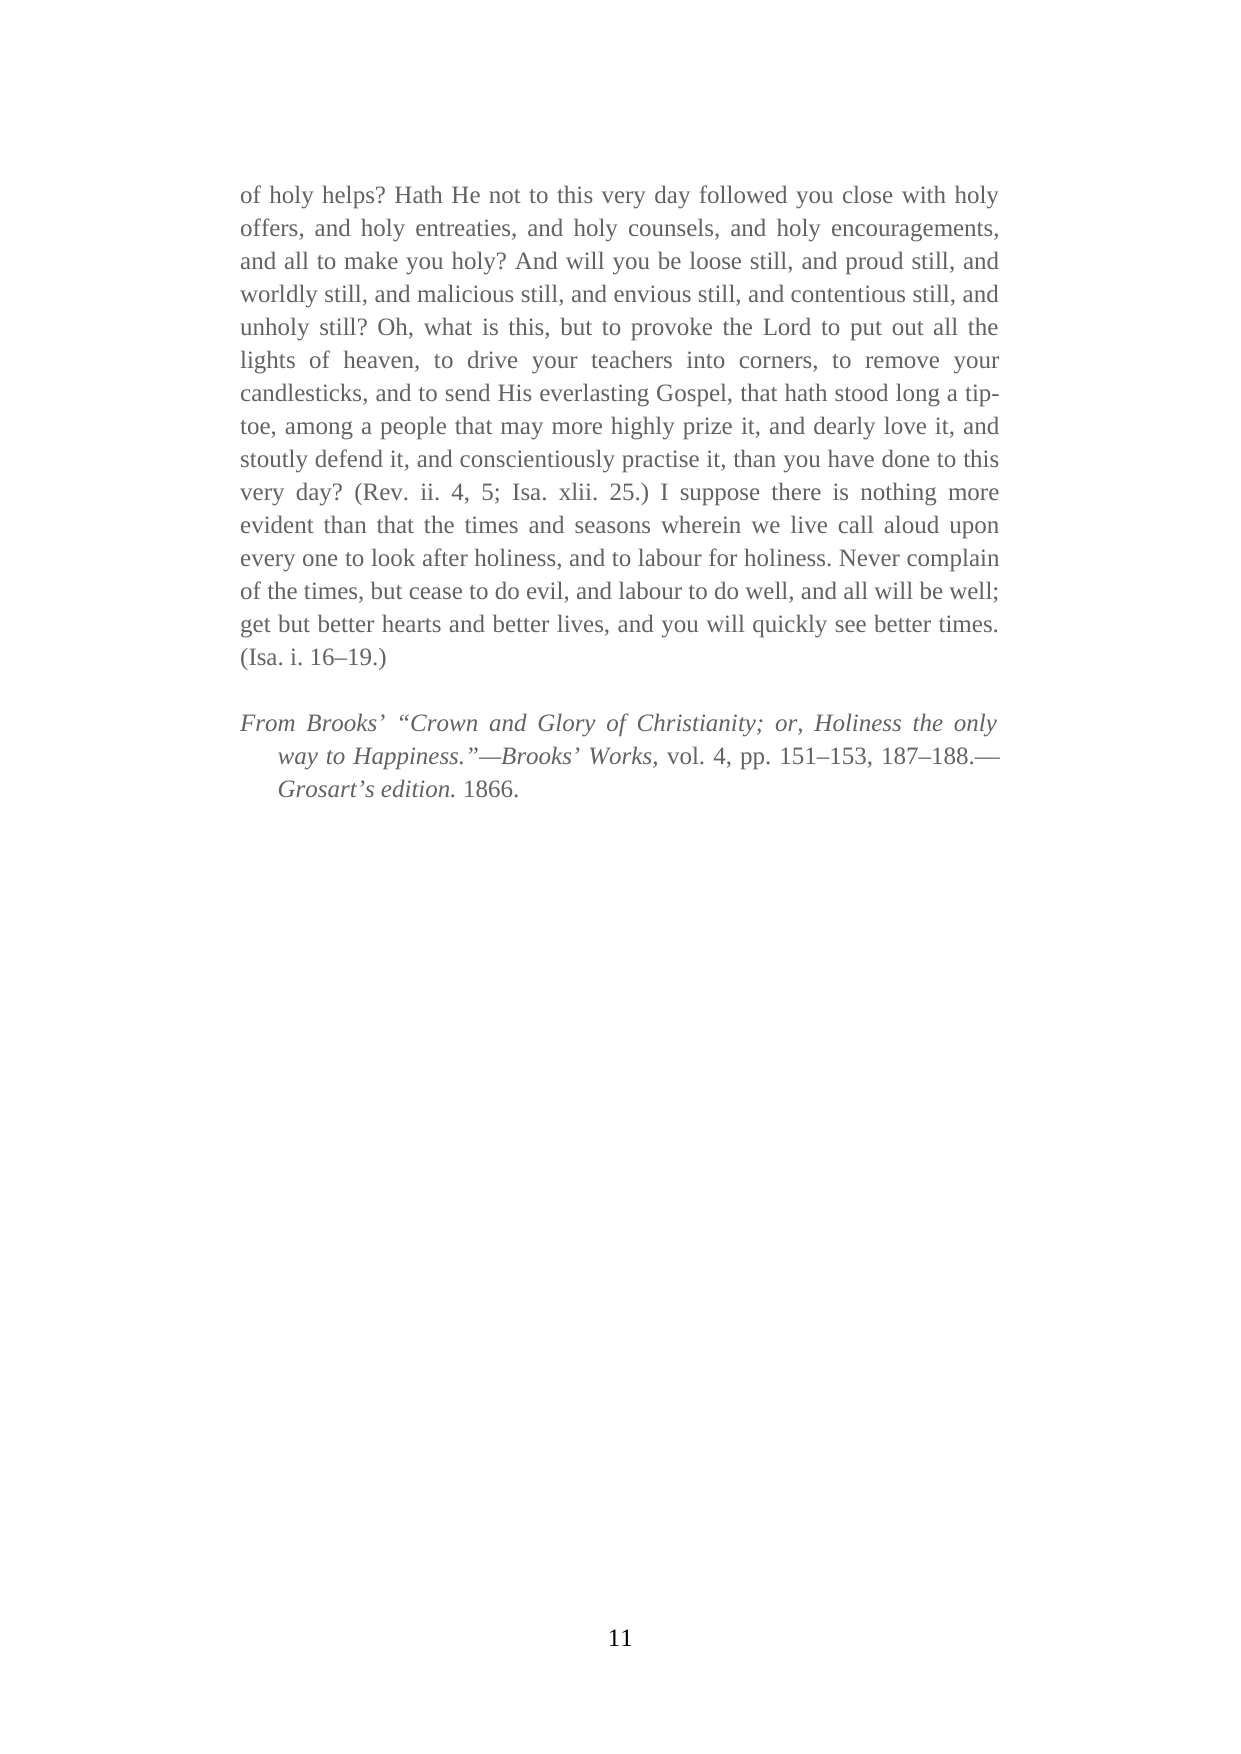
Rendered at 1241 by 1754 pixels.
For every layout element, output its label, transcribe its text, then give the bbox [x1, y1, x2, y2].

text From Brooks’ “Crown and Glory of Christianity; or, Holiness the only way to Happiness.”—Brooks’ Works, vol. 4, pp. 151–153, 187–188.—Grosart’s edition. 1866. [240, 708, 1000, 803]
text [240, 180, 1000, 671]
